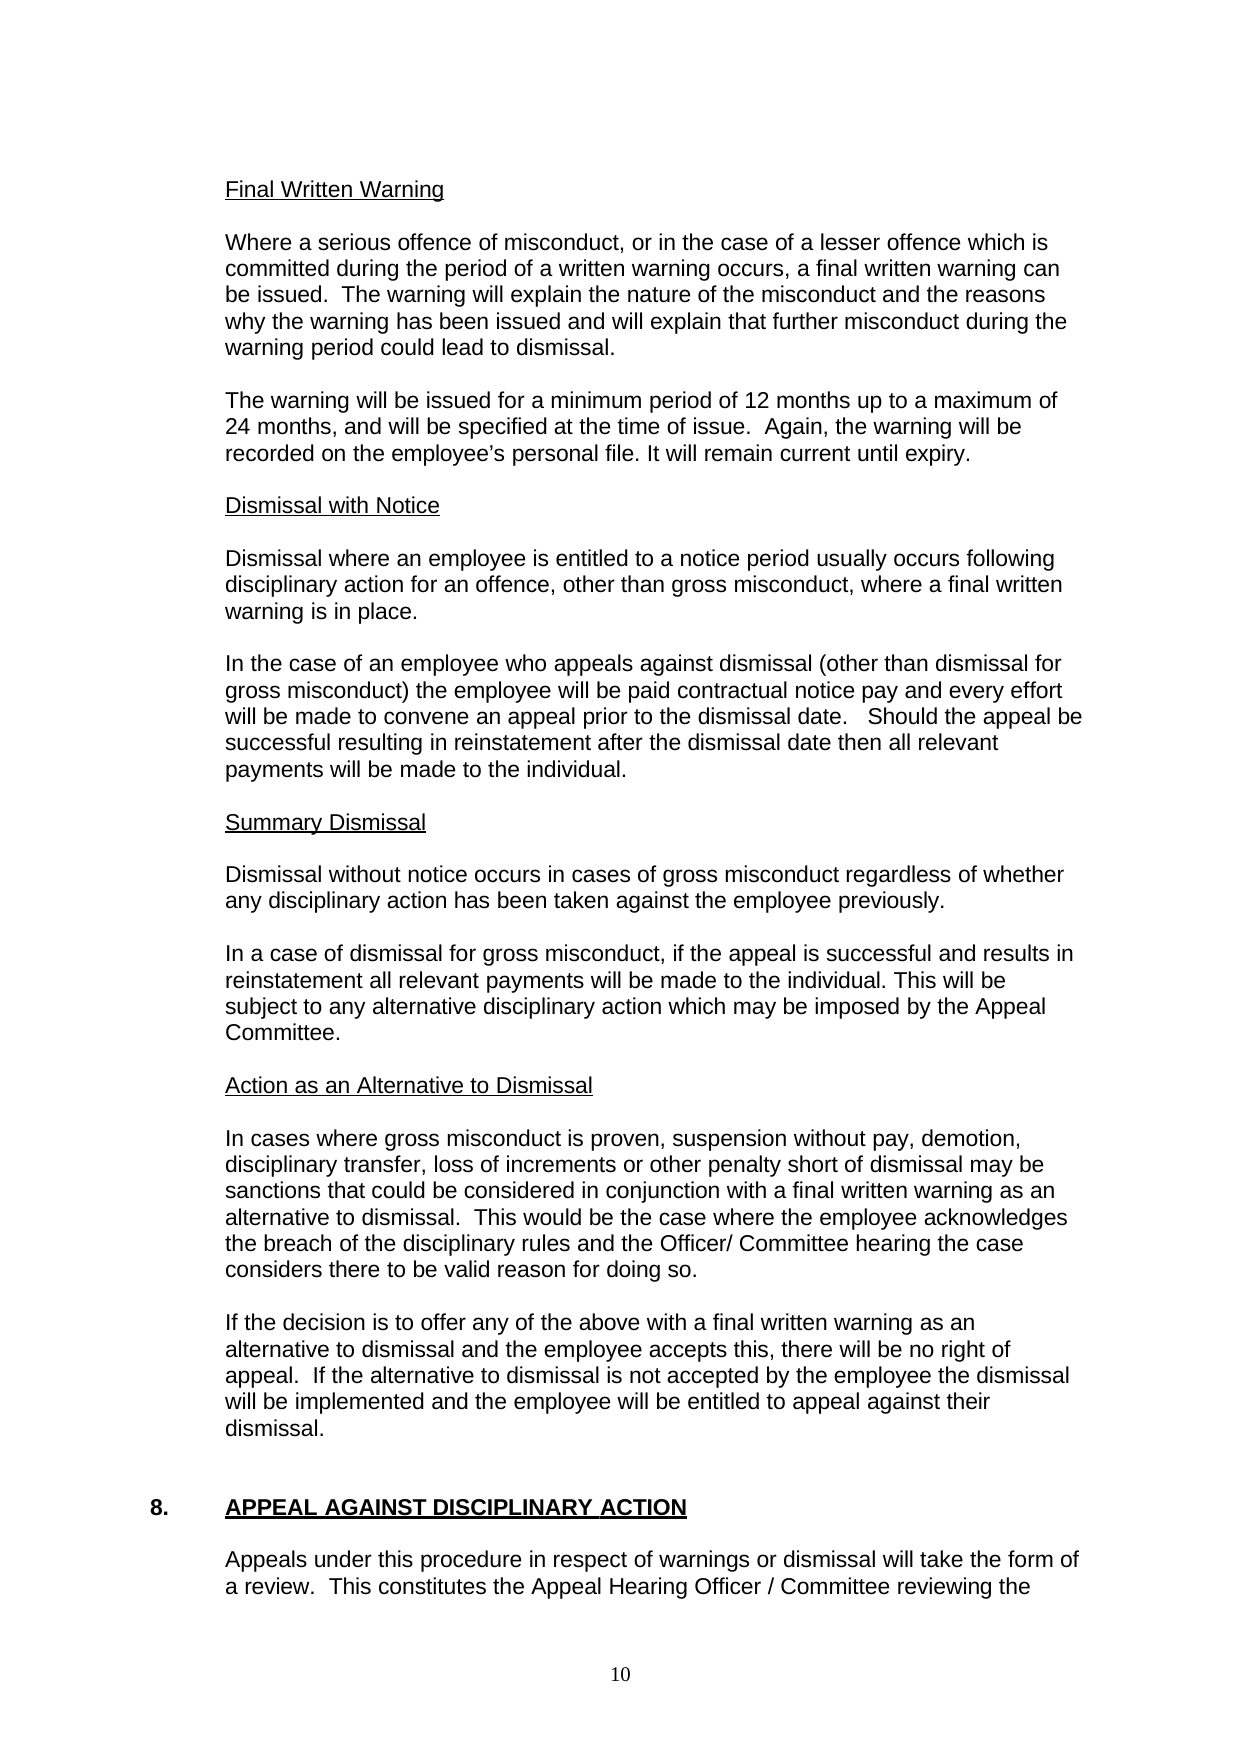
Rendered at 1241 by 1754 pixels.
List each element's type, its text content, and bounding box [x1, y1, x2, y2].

text Dismissal where an employee is entitled to a notice period usually occurs following disciplinary action for an offence, other than gross misconduct, where a final written warning is in place. [225, 545, 1088, 624]
text Dismissal without notice occurs in cases of gross misconduct regardless of whether any disciplinary action has been taken against the employee previously. [225, 861, 1088, 914]
text Action as an Alternative to Dismissal [225, 1072, 1101, 1098]
text The warning will be issued for a minimum period of 12 months up to a maximum of 24 months, and will be specified at the time of issue. Again, the warning will be recorded on the employee’s personal file. It will remain current until expiry. [225, 387, 1077, 466]
text Where a serious offence of misconduct, or in the case of a lesser offence which is committed during the period of a written warning occurs, a final written warning can be issued. The warning will explain the nature of the misconduct and the reasons why the warning has been issued and will explain that further misconduct during the warning period could lead to dismissal. [225, 229, 1077, 360]
text If the decision is to offer any of the above with a final written warning as an alternative to dismissal and the employee accepts this, there will be no right of appeal. If the alternative to dismissal is not accepted by the employee the dismissal will be implemented and the employee will be entitled to appeal against their dismissal. [225, 1309, 1077, 1441]
text In a case of dismissal for gross misconduct, if the appeal is successful and results in reinstatement all relevant payments will be made to the individual. This will be subject to any alternative disciplinary action which may be imposed by the Appeal Committee. [225, 940, 1077, 1046]
text Summary Dismissal [225, 808, 1101, 835]
text Appeals under this procedure in respect of warnings or dismissal will take the form of a review. This constitutes the Appeal Hearing Officer / Committee reviewing the [225, 1546, 1088, 1599]
text In cases where gross misconduct is proven, suspension without pay, demotion, disciplinary transfer, loss of increments or other penalty short of dismissal may be sanctions that could be considered in conjunction with a final written warning as an alternative to dismissal. This would be the case where the employee acknowledges the breach of the disciplinary rules and the Officer/ Committee hearing the case considers there to be valid reason for doing so. [225, 1125, 1088, 1283]
text Final Written Warning [225, 176, 1101, 202]
text Dismissal with Notice [225, 492, 1101, 518]
text In the case of an employee who appeals against dismissal (other than dismissal for gross misconduct) the employee will be paid contractual notice pay and every effort will be made to convene an appeal prior to the dismissal date. Should the appeal be successful resulting in reinstatement after the dismissal date then all relevant payments will be made to the individual. [225, 650, 1088, 782]
subtitle APPEAL AGAINST DISCIPLINARY ACTION [150, 1493, 1101, 1520]
